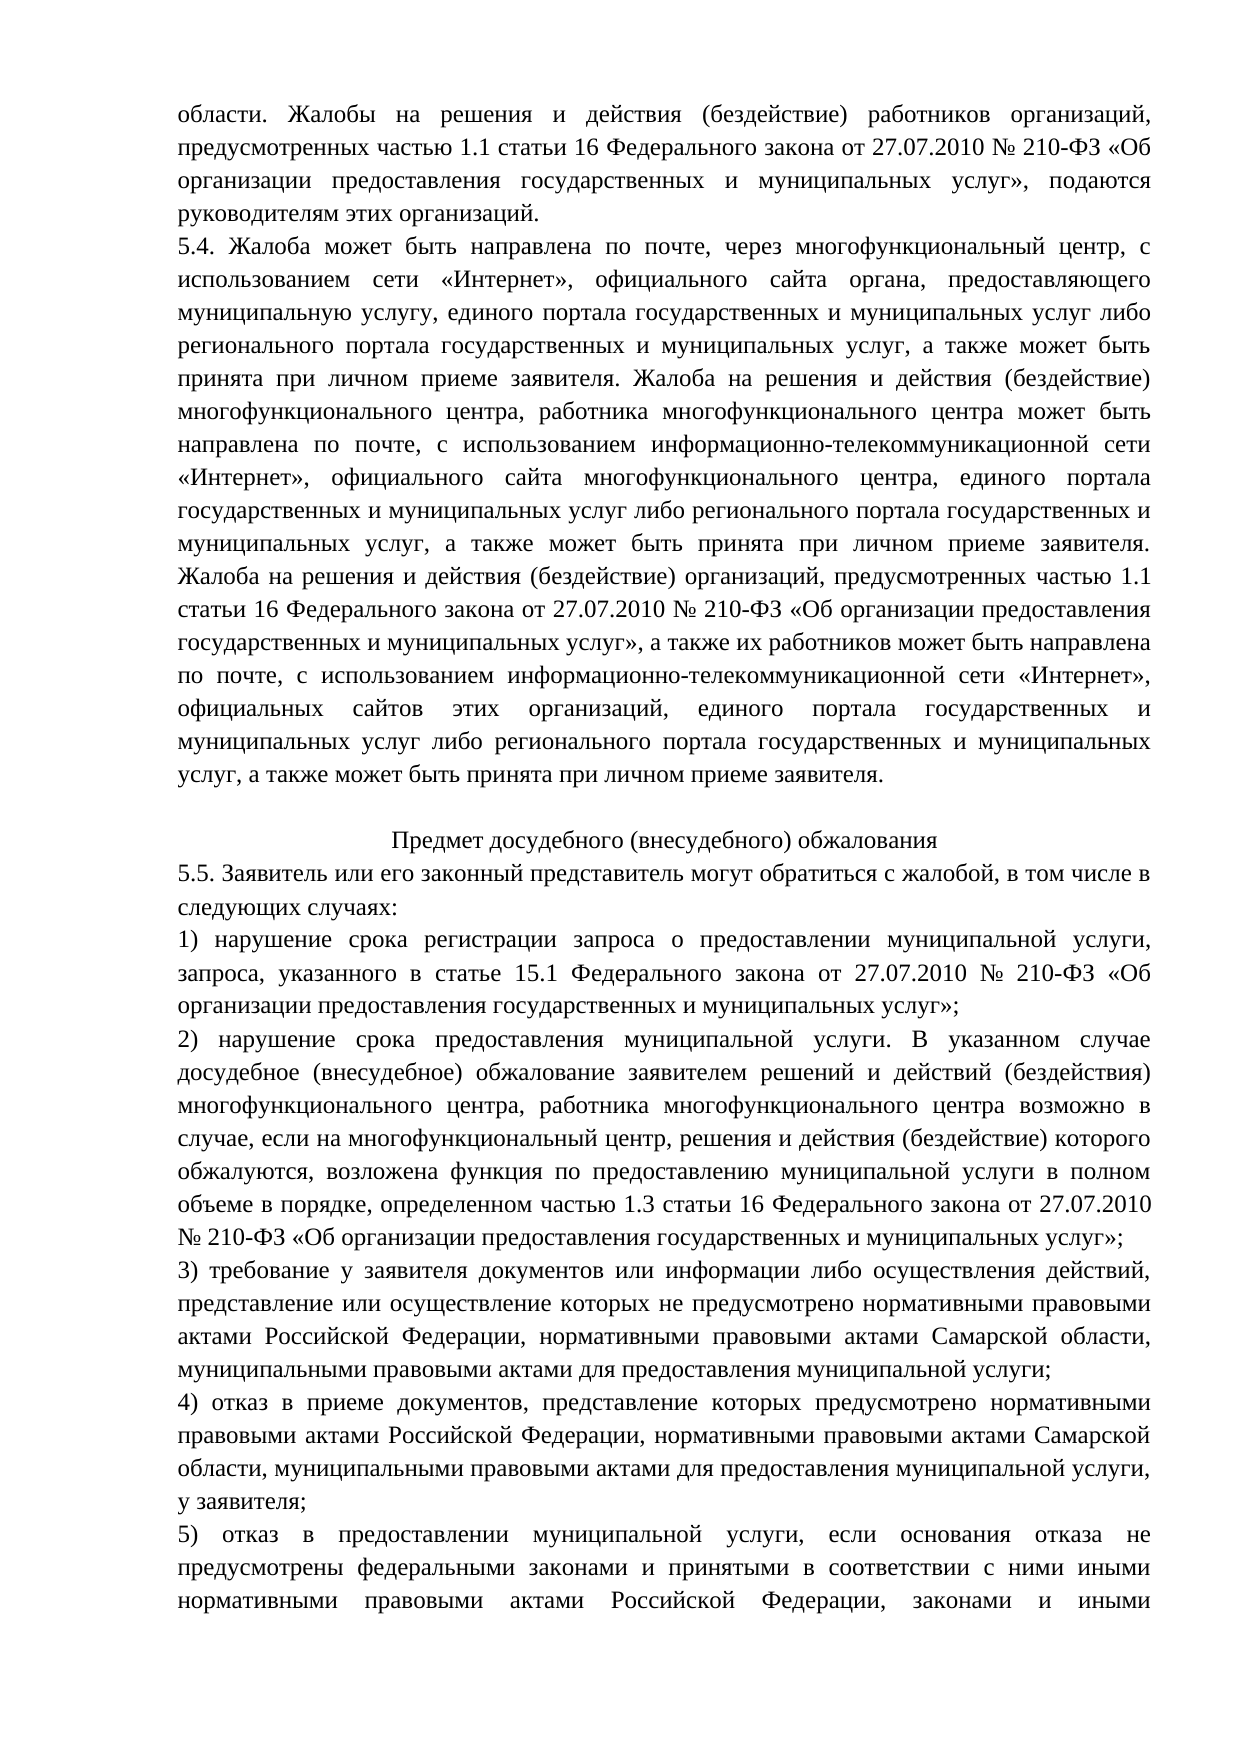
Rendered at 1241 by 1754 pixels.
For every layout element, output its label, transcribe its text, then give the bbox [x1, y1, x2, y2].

text 1) нарушение срока регистрации запроса о предоставлении муниципальной услуги, запроса, указанного в статье 15.1 Федерального закона от 27.07.2010 № 210-ФЗ «Об организации предоставления государственных и муниципальных услуг»; [177, 924, 1152, 1019]
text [177, 1519, 1152, 1614]
text 5.4. Жалоба может быть направлена по почте, через многофункциональный центр, с использованием сети «Интернет», официального сайта органа, предоставляющего муниципальную услугу, единого портала государственных и муниципальных услуг либо регионального портала государственных и муниципальных услуг, а также может быть принята при личном приеме заявителя. Жалоба на решения и действия (бездействие) многофункционального центра, работника многофункционального центра может быть направлена по почте, с использованием информационно-телекоммуникационной сети «Интернет», официального сайта многофункционального центра, единого портала государственных и муниципальных услуг либо регионального портала государственных и муниципальных услуг, а также может быть принята при личном приеме заявителя. Жалоба на решения и действия (бездействие) организаций, предусмотренных частью 1.1 статьи 16 Федерального закона от 27.07.2010 № 210-ФЗ «Об организации предоставления государственных и муниципальных услуг», а также их работников может быть направлена по почте, с использованием информационно-телекоммуникационной сети «Интернет», официальных сайтов этих организаций, единого портала государственных и муниципальных услуг либо регионального портала государственных и муниципальных услуг, а также может быть принята при личном приеме заявителя. [177, 231, 1152, 788]
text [177, 99, 1152, 227]
text Предмет досудебного (внесудебного) обжалования [177, 826, 1152, 854]
text 2) нарушение срока предоставления муниципальной услуги. В указанном случае досудебное (внесудебное) обжалование заявителем решений и действий (бездействия) многофункционального центра, работника многофункционального центра возможно в случае, если на многофункциональный центр, решения и действия (бездействие) которого обжалуются, возложена функция по предоставлению муниципальной услуги в полном объеме в порядке, определенном частью 1.3 статьи 16 Федерального закона от 27.07.2010 № 210-ФЗ «Об организации предоставления государственных и муниципальных услуг»; [177, 1024, 1152, 1251]
text 4) отказ в приеме документов, представление которых предусмотрено нормативными правовыми актами Российской Федерации, нормативными правовыми актами Самарской области, муниципальными правовыми актами для предоставления муниципальной услуги, у заявителя; [177, 1387, 1152, 1515]
text 5.5. Заявитель или его законный представитель могут обратиться с жалобой, в том числе в следующих случаях: [177, 858, 1152, 920]
text 3) требование у заявителя документов или информации либо осуществления действий, представление или осуществление которых не предусмотрено нормативными правовыми актами Российской Федерации, нормативными правовыми актами Самарской области, муниципальными правовыми актами для предоставления муниципальной услуги; [177, 1255, 1152, 1383]
